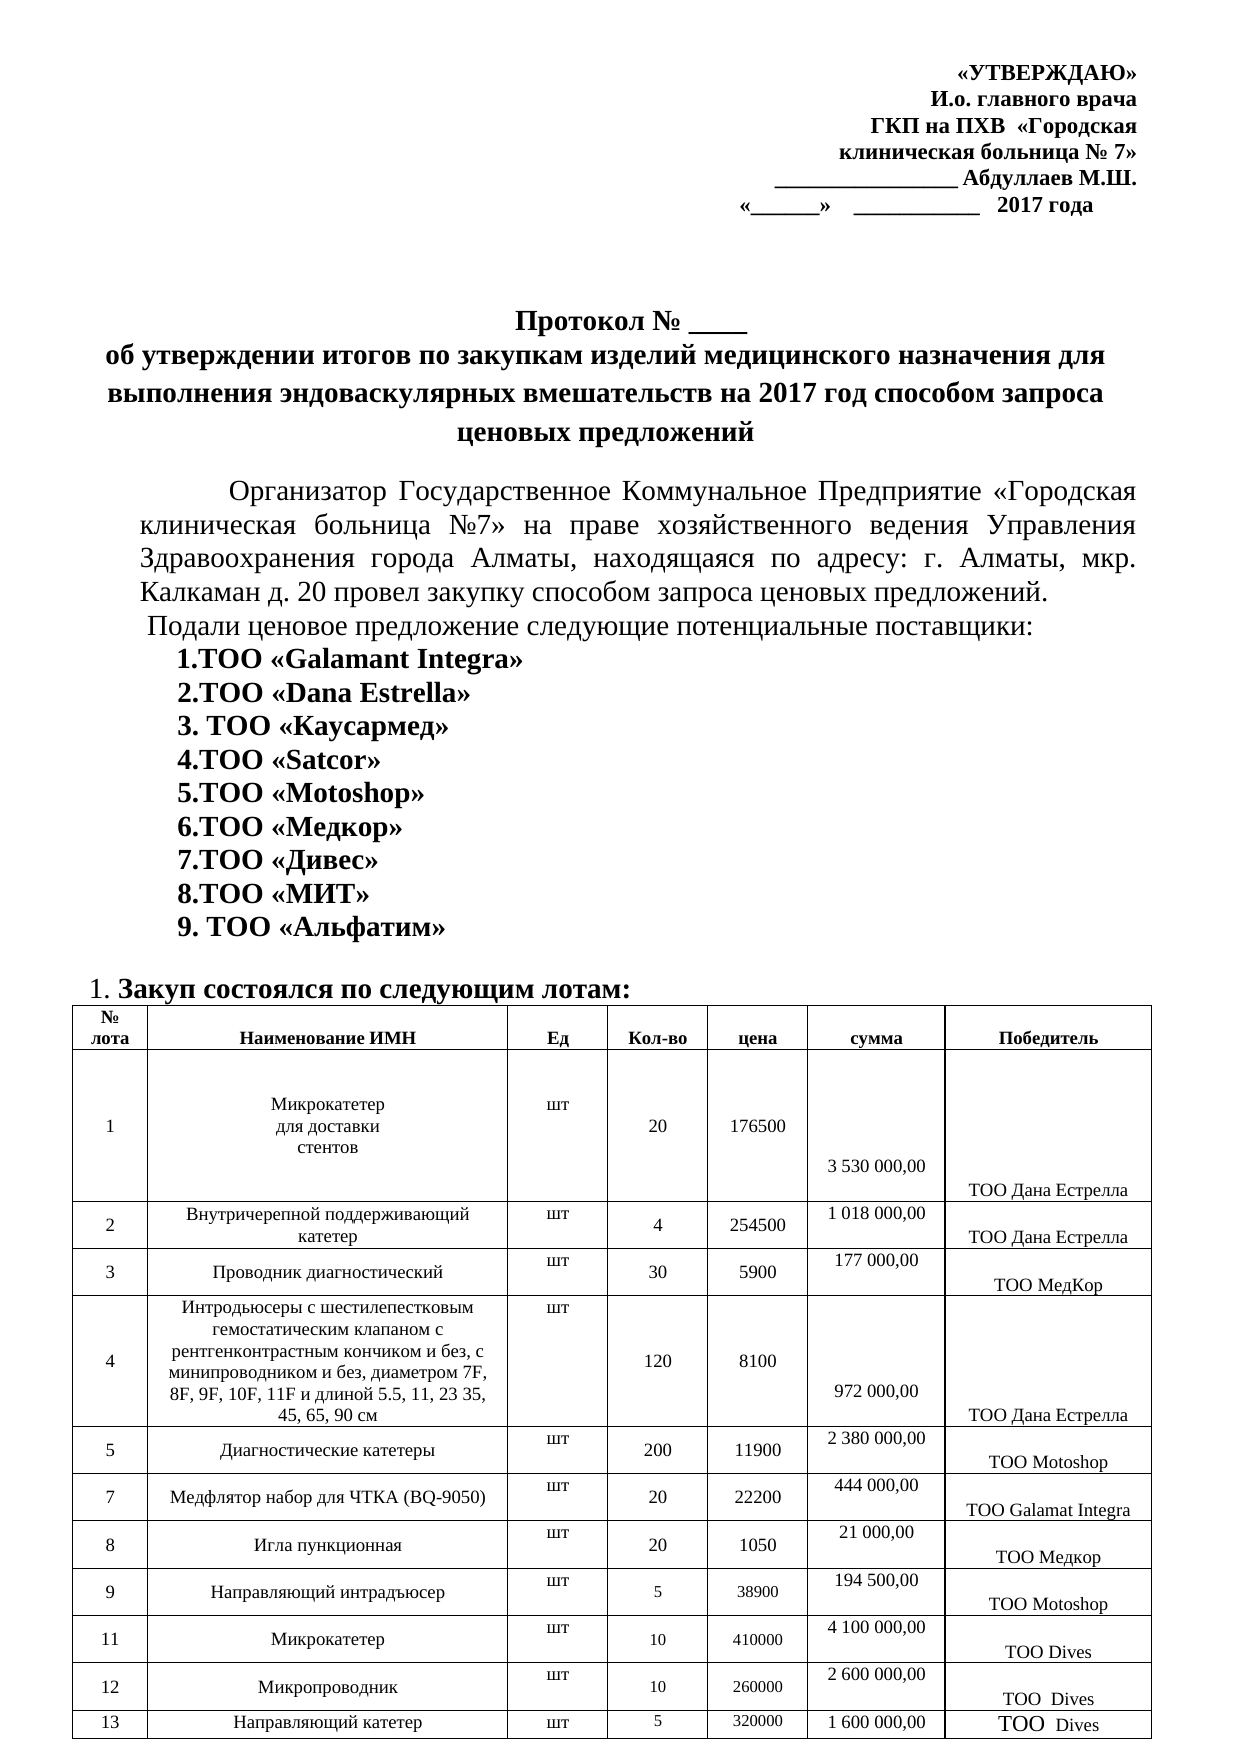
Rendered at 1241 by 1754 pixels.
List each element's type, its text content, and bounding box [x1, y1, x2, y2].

table_cell 11900 [708, 1427, 807, 1473]
table_cell 38900 [708, 1569, 807, 1615]
text об утверждении итогов по закупкам изделий медицинского назначения для выполнения эндоваскулярных вмешательств на 2017 год способом запроса ценовых предложений [74, 337, 1137, 448]
table_cell ТОО Galamat Integra [946, 1474, 1151, 1520]
table_cell ТОО Dives [946, 1616, 1151, 1662]
table_cell Микрокатетер для доставки стентов [148, 1050, 507, 1201]
table_cell 13 [73, 1711, 147, 1738]
table_header Кол-во [608, 1006, 707, 1049]
table_cell 11 [73, 1616, 147, 1662]
table_cell шт [508, 1249, 607, 1295]
list 4.ТОО «Satcor» [177, 742, 1137, 775]
table_cell 444 000,00 [808, 1474, 944, 1520]
table_cell ТОО MедКор [946, 1249, 1151, 1295]
table_cell 5 [608, 1711, 707, 1738]
table_cell шт [508, 1427, 607, 1473]
table_cell 1050 [708, 1521, 807, 1568]
table_cell 1 [73, 1050, 147, 1201]
list 2.ТОО «Dana Estrella» [177, 675, 1137, 708]
table_cell 20 [608, 1521, 707, 1568]
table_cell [148, 1711, 507, 1738]
list 3. ТОО «Каусармед» [177, 708, 1137, 742]
text 1.ТОО «Galamant Integra» [74, 641, 1137, 675]
table_cell 972 000,00 [808, 1296, 944, 1426]
table_cell 3 530 000,00 [808, 1050, 944, 1201]
table_cell 21 000,00 [808, 1521, 944, 1568]
table_cell ТОО Дана Естрелла [946, 1202, 1151, 1248]
text «______» ___________ 2017 года [74, 191, 1137, 217]
list 8.ТОО «МИТ» [177, 876, 1137, 909]
list 9. ТОО «Альфатим» [177, 909, 1137, 943]
table_cell 4 100 000,00 [808, 1616, 944, 1662]
list 6.ТОО «Медкор» [177, 809, 1137, 842]
table_cell 4 [73, 1296, 147, 1426]
table_cell 320000 [708, 1711, 807, 1738]
table_cell 20 [608, 1050, 707, 1201]
table_cell 20 [608, 1474, 707, 1520]
table_cell 176500 [708, 1050, 807, 1201]
table_cell Микрокатетер [148, 1616, 507, 1662]
table_cell 4 [608, 1202, 707, 1248]
table_header № лота [73, 1006, 147, 1049]
table_cell 2 [73, 1202, 147, 1248]
table_cell ТОО Дана Естрелла [946, 1050, 1151, 1201]
table_header сумма [808, 1006, 944, 1049]
list Подали ценовое предложение следующие потенциальные поставщики: [139, 608, 1137, 641]
table_cell 177 000,00 [808, 1249, 944, 1295]
table_cell 5900 [708, 1249, 807, 1295]
table_cell 410000 [708, 1616, 807, 1662]
table_cell ТОО Dives [946, 1663, 1151, 1709]
table_cell 22200 [708, 1474, 807, 1520]
table_cell 30 [608, 1249, 707, 1295]
table_cell 5 [73, 1427, 147, 1473]
table_cell шт [508, 1296, 607, 1426]
text «УТВЕРЖДАЮ» [295, 59, 1137, 85]
table_cell ТОО Motoshop [946, 1569, 1151, 1615]
text клиническая больница № 7» [299, 138, 1137, 164]
table_cell шт [508, 1521, 607, 1568]
table_cell 1 600 000,00 [808, 1711, 944, 1738]
table_cell Микропроводник [148, 1663, 507, 1709]
table_cell 10 [608, 1663, 707, 1709]
table_cell Диагностические катетеры [148, 1427, 507, 1473]
table_cell ТОО Медкор [946, 1521, 1151, 1568]
table_cell 8100 [708, 1296, 807, 1426]
table_cell шт [508, 1202, 607, 1248]
table_header Ед [508, 1006, 607, 1049]
list 5.ТОО «Мotoshop» [177, 775, 1137, 809]
text 1. Закуп состоялся по следующим лотам: [74, 971, 1137, 1004]
table_cell шт [508, 1663, 607, 1709]
table_cell Внутричерепной поддерживающий катетер [148, 1202, 507, 1248]
table_cell Медфлятор набор для ЧТКА (BQ-9050) [148, 1474, 507, 1520]
table_cell ТОО Dives [946, 1711, 1151, 1738]
table_header цена [708, 1006, 807, 1049]
text Протокол № ____ [74, 303, 1137, 337]
table_cell шт [508, 1711, 607, 1738]
table_cell 9 [73, 1569, 147, 1615]
table_cell 2 600 000,00 [808, 1663, 944, 1709]
table_cell ТОО Motoshop [946, 1427, 1151, 1473]
table_cell 260000 [708, 1663, 807, 1709]
table_cell Игла пункционная [148, 1521, 507, 1568]
table_cell шт [508, 1616, 607, 1662]
table_cell 194 500,00 [808, 1569, 944, 1615]
table_cell 200 [608, 1427, 707, 1473]
table_cell Проводник диагностический [148, 1249, 507, 1295]
table_cell 120 [608, 1296, 707, 1426]
table_cell 10 [608, 1616, 707, 1662]
table_cell 12 [73, 1663, 147, 1709]
table_header Победитель [946, 1006, 1151, 1049]
list 7.ТОО «Дивес» [177, 842, 1137, 876]
list Организатор Государственное Коммунальное Предприятие «Городская клиническая больница №7» на праве хозяйственного ведения Управления Здравоохранения города Алматы, находящаяся по адресу: г. Алматы, мкр. Калкаман д. 20 провел закупку способом запроса ценовых предложений. [139, 473, 1137, 608]
table_cell 2 380 000,00 [808, 1427, 944, 1473]
table_cell 5 [608, 1569, 707, 1615]
text ГКП на ПХВ «Городская [299, 112, 1137, 138]
table_cell шт [508, 1050, 607, 1201]
table_cell Интродьюсеры с шестилепестковым гемостатическим клапаном с рентгенконтрастным кончиком и без, с минипроводником и без, диаметром 7F, 8F, 9F, 10F, 11F и длиной 5.5, 11, 23 35, 45, 65, 90 см [148, 1296, 507, 1426]
table_cell 7 [73, 1474, 147, 1520]
table_cell 3 [73, 1249, 147, 1295]
text ________________ Абдуллаев М.Ш. [299, 164, 1137, 191]
table_header Наименование ИМН [148, 1006, 507, 1049]
table_cell 254500 [708, 1202, 807, 1248]
table_cell шт [508, 1569, 607, 1615]
table_cell 8 [73, 1521, 147, 1568]
text И.о. главного врача [299, 85, 1137, 112]
table_cell шт [508, 1474, 607, 1520]
table_cell 1 018 000,00 [808, 1202, 944, 1248]
table_cell Направляющий интрадъюсер [148, 1569, 507, 1615]
table_cell ТОО Дана Естрелла [946, 1296, 1151, 1426]
